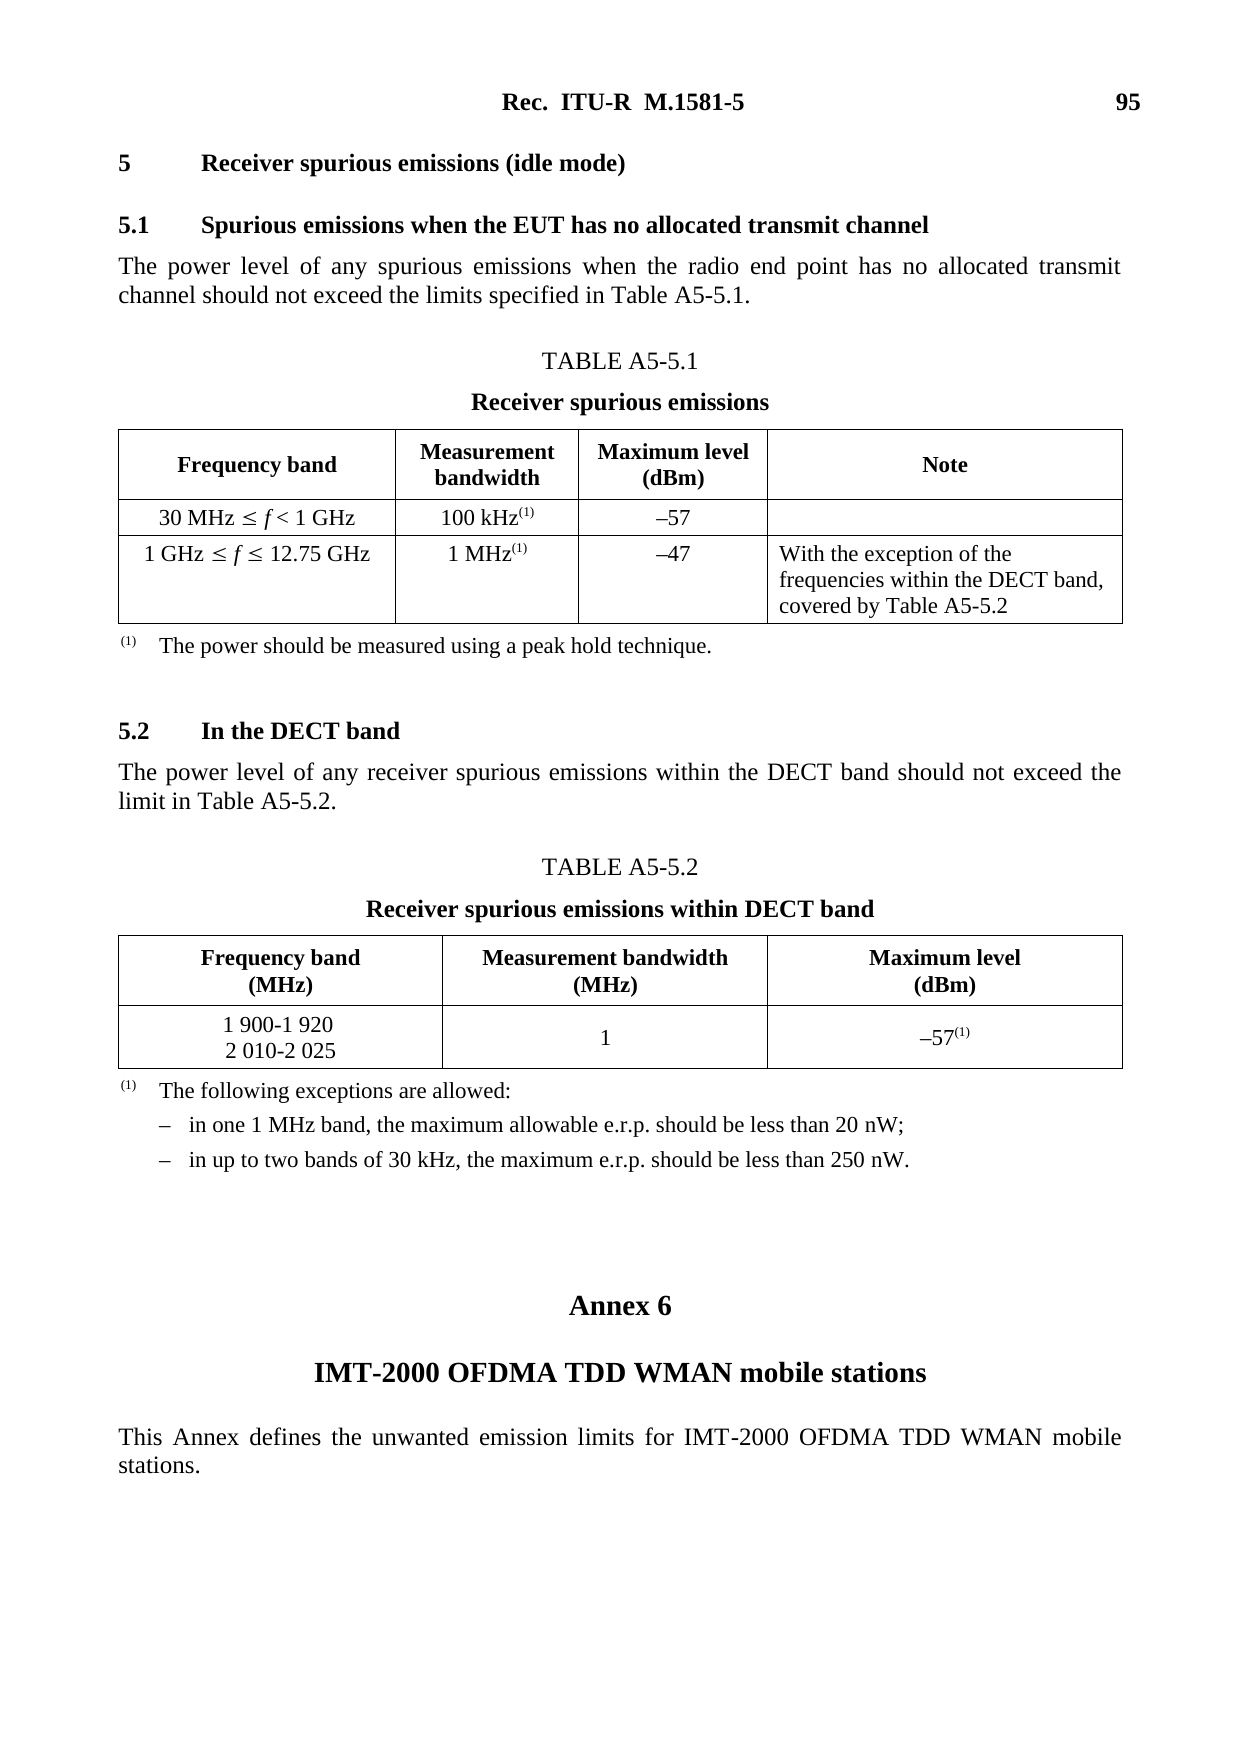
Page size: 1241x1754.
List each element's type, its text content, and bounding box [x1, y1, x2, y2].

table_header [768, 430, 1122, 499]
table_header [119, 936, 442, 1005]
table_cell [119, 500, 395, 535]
subtitle 5 Receiver spurious emissions (idle mode) [118, 148, 1122, 176]
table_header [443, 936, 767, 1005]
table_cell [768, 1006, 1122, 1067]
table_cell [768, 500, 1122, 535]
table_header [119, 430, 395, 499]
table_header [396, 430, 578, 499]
subtitle 5.1 Spurious emissions when the EUT has no allocated transmit channel [118, 210, 1122, 238]
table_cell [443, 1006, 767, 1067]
title Annex 6 IMT-2000 OFDMA TDD WMAN mobile stations [118, 1288, 1122, 1388]
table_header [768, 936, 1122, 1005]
text The power level of any spurious emissions when the radio end point has no allocated transmit channel should not exceed the limits specified in Table A5-5.1. [118, 251, 1122, 308]
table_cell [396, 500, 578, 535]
title Receiver spurious emissions [118, 387, 1122, 416]
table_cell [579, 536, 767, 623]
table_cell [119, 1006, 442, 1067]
text TABLE A5-5.1 [118, 346, 1122, 375]
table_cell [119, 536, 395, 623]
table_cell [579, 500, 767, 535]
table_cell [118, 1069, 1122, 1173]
text TABLE A5-5.2 [118, 852, 1122, 881]
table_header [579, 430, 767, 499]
subtitle 5.2 In the DECT band [118, 716, 1122, 745]
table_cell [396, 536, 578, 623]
title This Annex defines the unwanted emission limits for IMT-2000 OFDMA TDD WMAN mobile stations. [118, 1422, 1122, 1479]
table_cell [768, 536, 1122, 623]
text The power level of any receiver spurious emissions within the DECT band should not exceed the limit in Table A5-5.2. [118, 757, 1122, 815]
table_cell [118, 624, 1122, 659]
title Receiver spurious emissions within DECT band [118, 894, 1122, 922]
